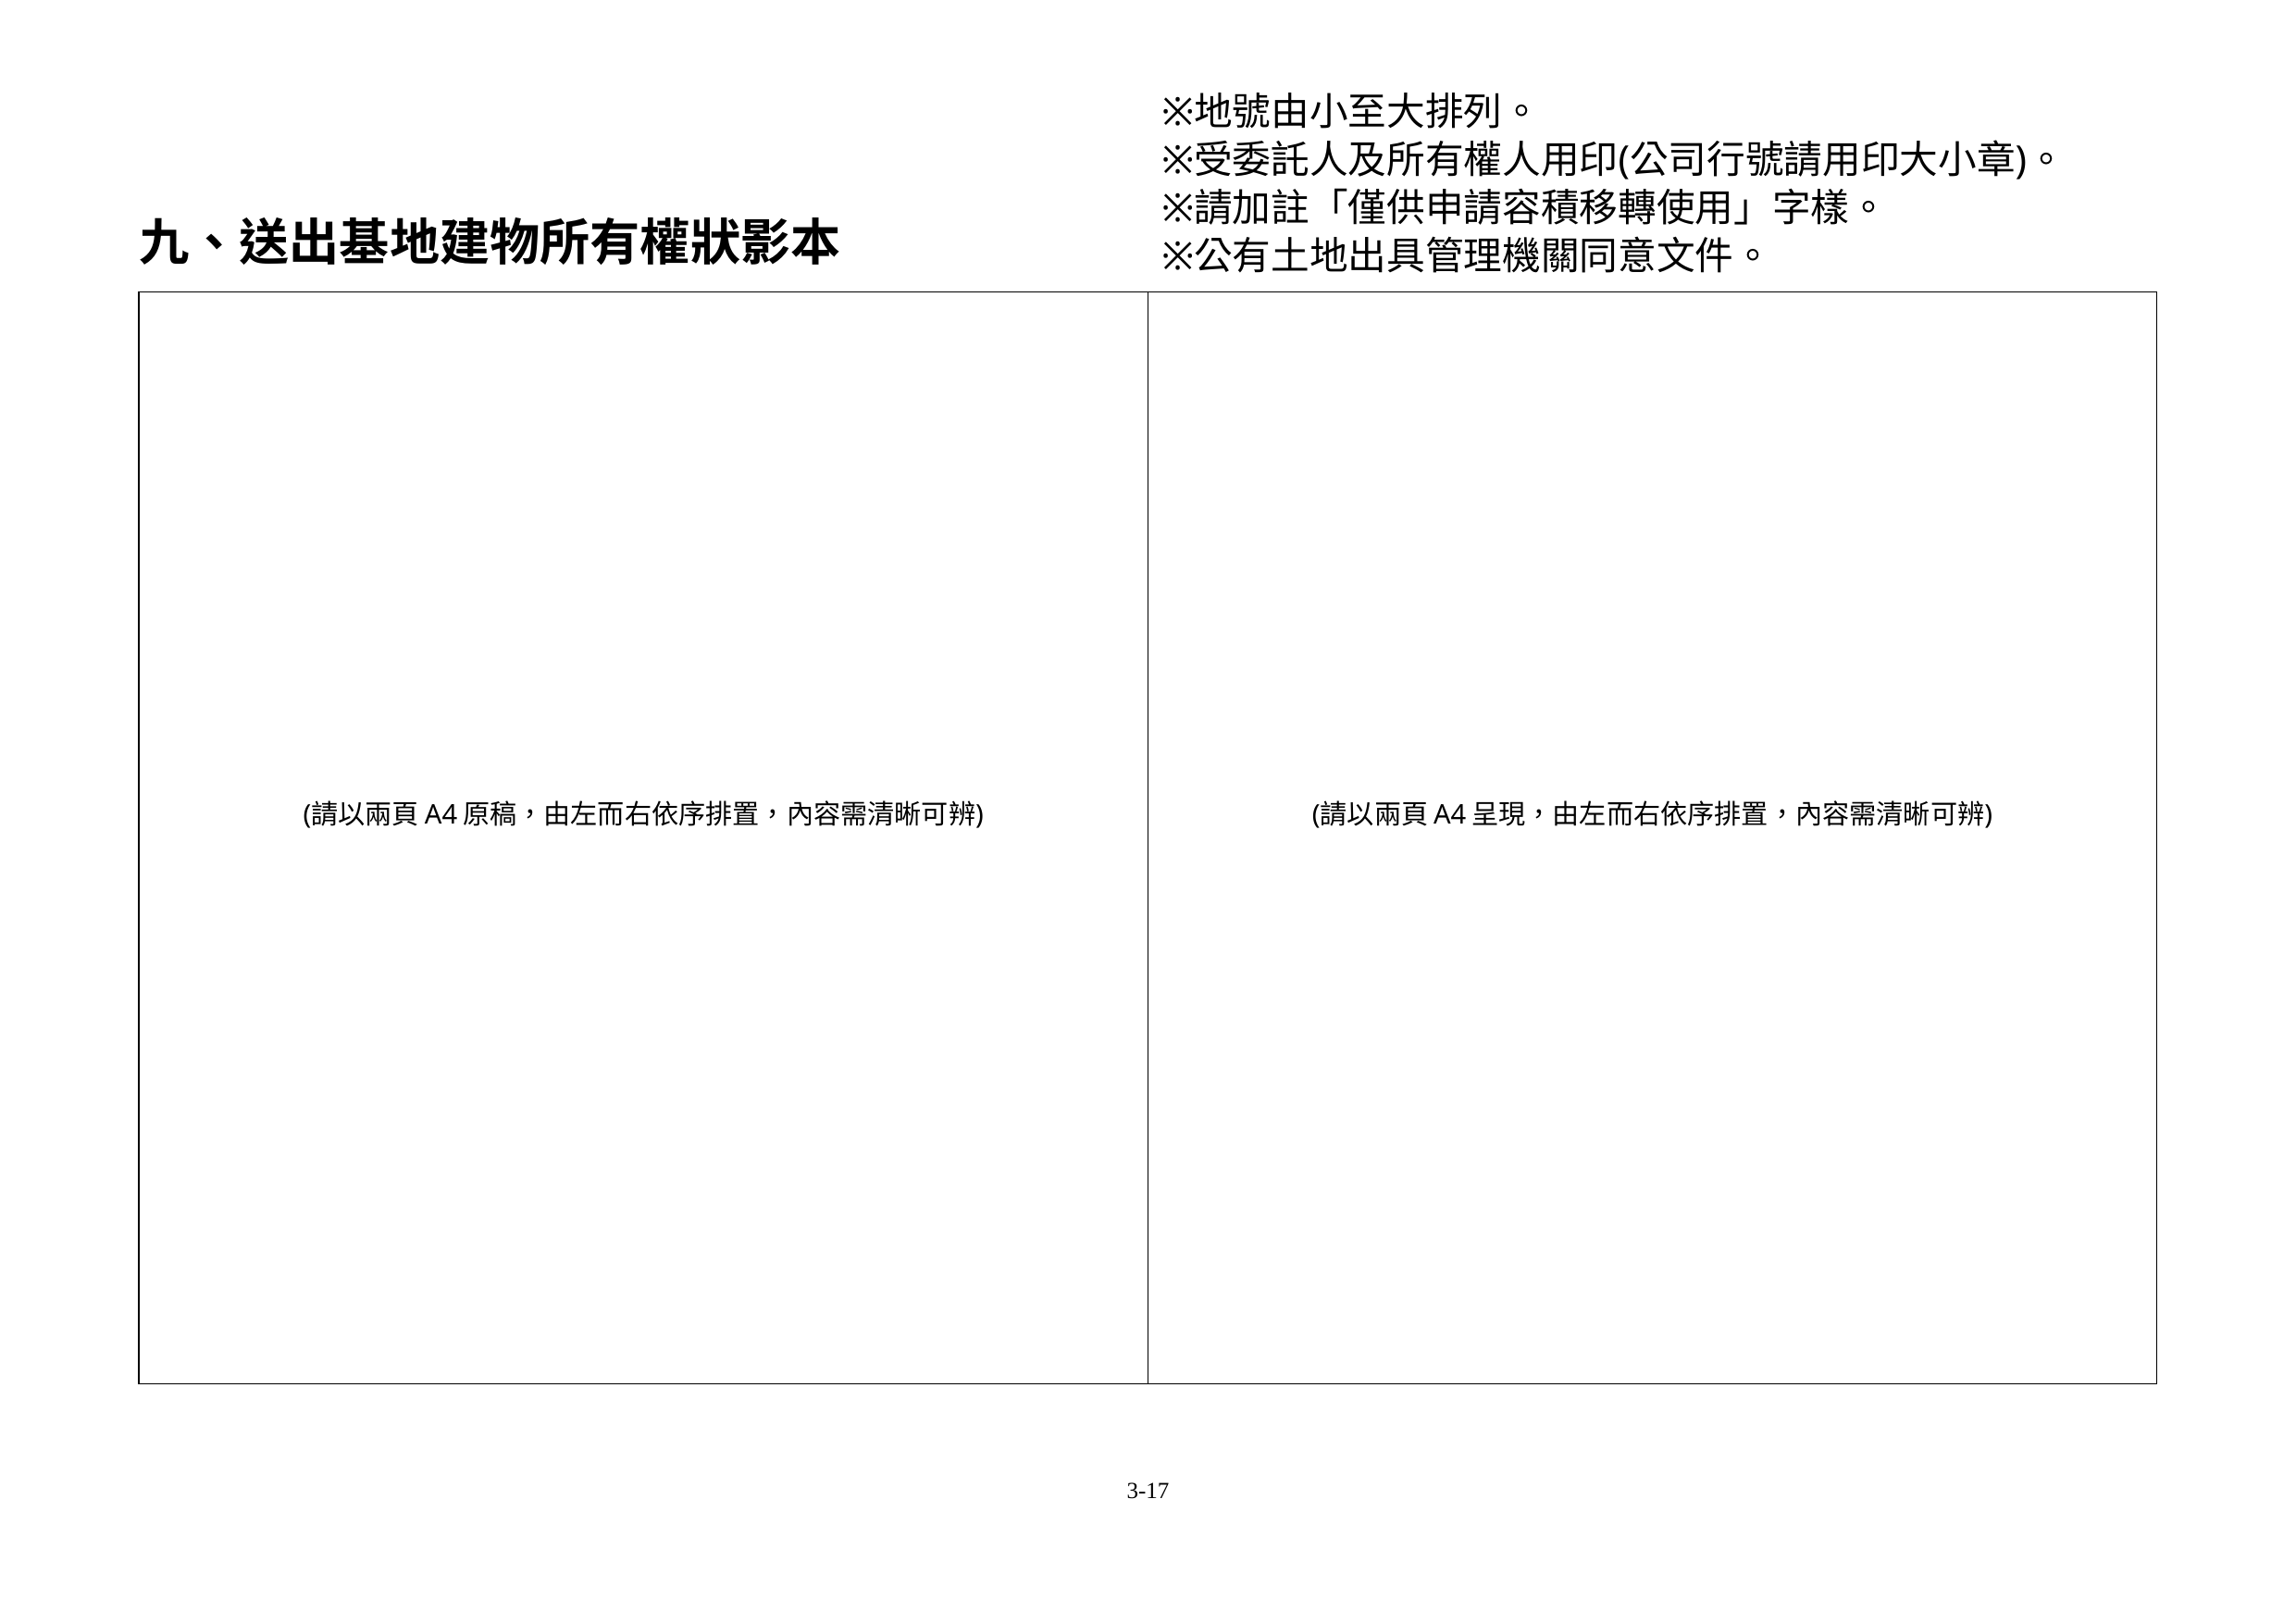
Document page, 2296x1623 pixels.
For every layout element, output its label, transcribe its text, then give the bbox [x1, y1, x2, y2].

table_header (請以兩頁A4呈現，由左而右依序排置，內容需清晰可辨) [1148, 292, 2156, 1383]
text 九、送出基地建物所有權狀影本 [139, 187, 2156, 291]
table_header (請以兩頁A4原稿，由左而右依序排置，內容需清晰可辨) [140, 292, 1148, 1383]
